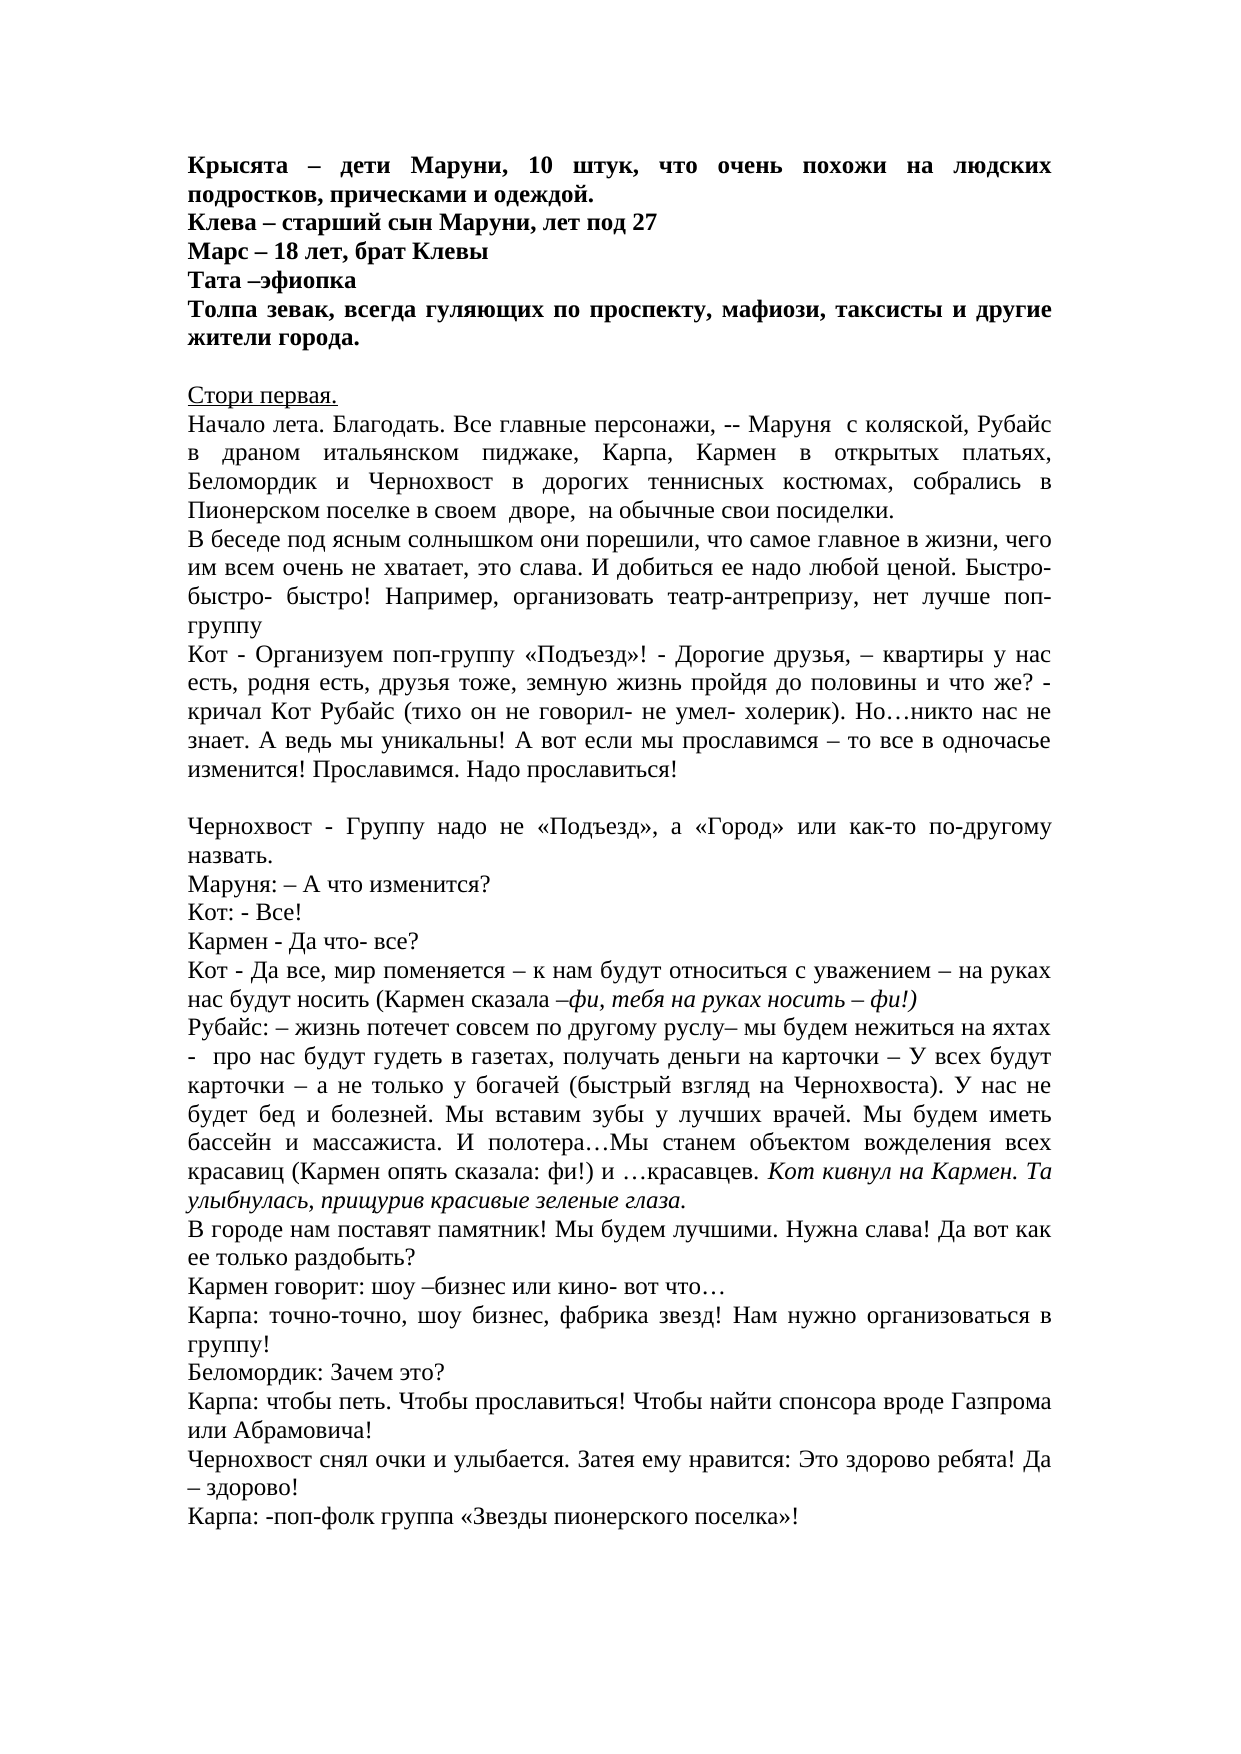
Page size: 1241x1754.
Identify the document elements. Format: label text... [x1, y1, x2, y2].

text Кот: - Все! [187, 897, 1053, 926]
text Карпа: чтобы петь. Чтобы прославиться! Чтобы найти спонсора вроде Газпрома или Абрамовича! [187, 1386, 1053, 1444]
text Кот - Организуем поп-группу «Подъезд»! - Дорогие друзья, – квартиры у нас есть, родня есть, друзья тоже, земную жизнь пройдя до половины и что же? -кричал Кот Рубайс (тихо он не говорил- не умел- холерик). Но…никто нас не знает. А ведь мы уникальны! А вот если мы прославимся – то все в одночасье изменится! Прославимся. Надо прославиться! [187, 639, 1053, 782]
text Толпа зевак, всегда гуляющих по проспекту, мафиози, таксисты и другие жители города. [187, 294, 1053, 351]
text Крысята – дети Маруни, 10 штук, что очень похожи на людских подростков, прическами и одеждой. [187, 150, 1053, 207]
text Клева – старший сын Маруни, лет под 27 [187, 207, 1053, 236]
text В беседе под ясным солнышком они порешили, что самое главное в жизни, чего им всем очень не хватает, это слава. И добиться ее надо любой ценой. Быстро-быстро- быстро! Например, организовать театр-антрепризу, нет лучше поп-группу [187, 524, 1053, 639]
text Карпа: -поп-фолк группа «Звезды пионерского поселка»! [187, 1501, 1053, 1530]
text Чернохвост снял очки и улыбается. Затея ему нравится: Это здорово ребята! Да – здорово! [187, 1444, 1053, 1501]
text Чернохвост - Группу надо не «Подъезд», а «Город» или как-то по-другому назвать. [187, 811, 1053, 869]
text Кармен - Да что- все? [187, 926, 1053, 955]
text Беломордик: Зачем это? [187, 1357, 1053, 1386]
text Тата –эфиопка [187, 265, 1053, 294]
text Марс – 18 лет, брат Клевы [187, 236, 1053, 265]
text Кот - Да все, мир поменяется – к нам будут относиться с уважением – на руках нас будут носить (Кармен сказала –фи, тебя на руках носить – фи!) [187, 955, 1053, 1012]
text Кармен говорит: шоу –бизнес или кино- вот что… [187, 1271, 1053, 1300]
text Маруня: – А что изменится? [187, 869, 1053, 897]
text Рубайс: – жизнь потечет совсем по другому руслу– мы будем нежиться на яхтах - про нас будут гудеть в газетах, получать деньги на карточки – У всех будут карточки – а не только у богачей (быстрый взгляд на Чернохвоста). У нас не будет бед и болезней. Мы вставим зубы у лучших врачей. Мы будем иметь бассейн и массажиста. И полотера…Мы станем объектом вожделения всех красавиц (Кармен опять сказала: фи!) и …красавцев. Кот кивнул на Кармен. Та улыбнулась, прищурив красивые зеленые глаза. [187, 1012, 1053, 1214]
text В городе нам поставят памятник! Мы будем лучшими. Нужна слава! Да вот как ее только раздобыть? [187, 1214, 1053, 1271]
text Начало лета. Благодать. Все главные персонажи, -- Маруня с коляской, Рубайс в драном итальянском пиджаке, Карпа, Кармен в открытых платьях, Беломордик и Чернохвост в дорогих теннисных костюмах, собрались в Пионерском поселке в своем дворе, на обычные свои посиделки. [187, 409, 1053, 524]
text Стори первая. [187, 380, 1053, 409]
text Карпа: точно-точно, шоу бизнес, фабрика звезд! Нам нужно организоваться в группу! [187, 1300, 1053, 1357]
